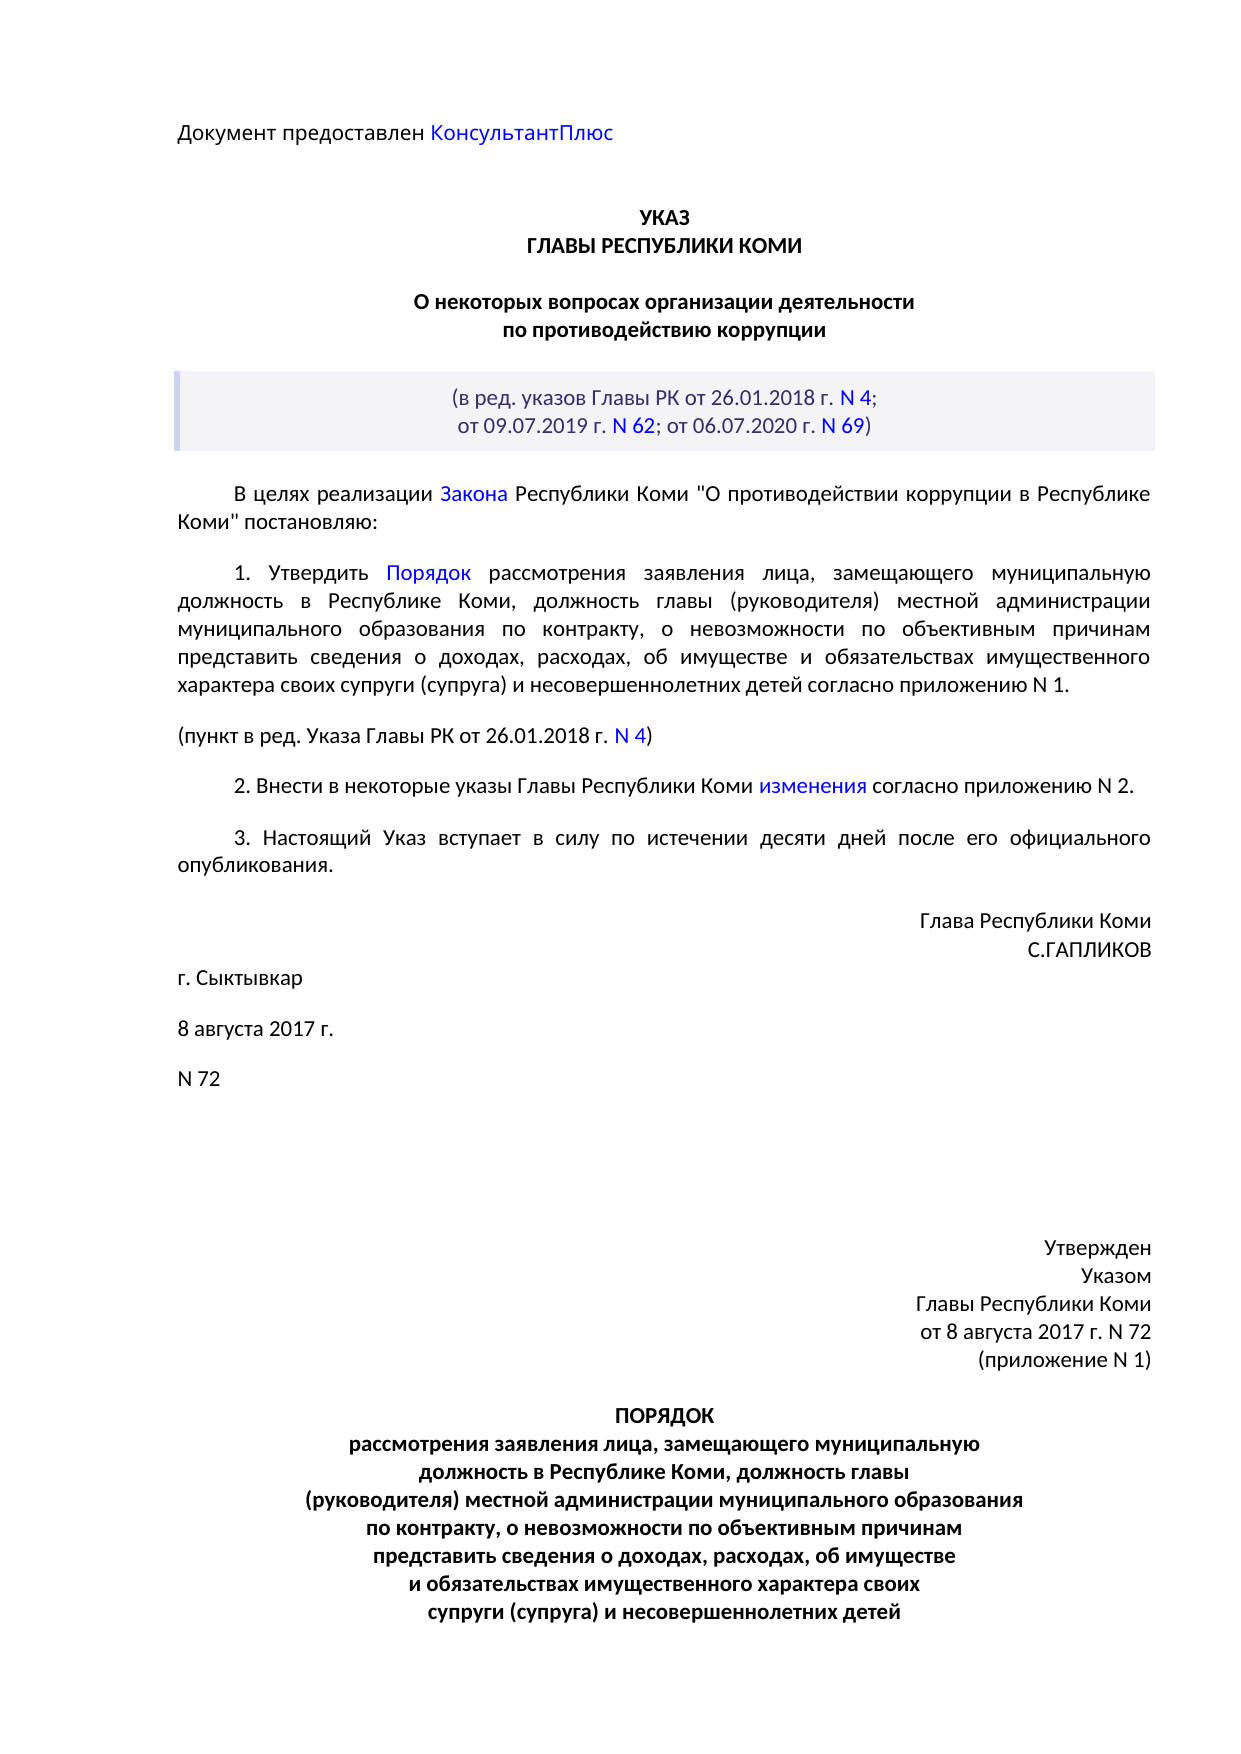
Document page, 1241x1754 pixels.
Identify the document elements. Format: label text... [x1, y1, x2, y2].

title ПОРЯДОК [177, 1401, 1152, 1429]
text Утвержден [177, 1233, 1152, 1261]
text 8 августа 2017 г. [177, 1014, 1152, 1042]
text 3. Настоящий Указ вступает в силу по истечении десяти дней после его официального опубликования. [177, 823, 1152, 879]
title и обязательствах имущественного характера своих [177, 1569, 1152, 1597]
text 1. Утвердить Порядок рассмотрения заявления лица, замещающего муниципальную должность в Республике Коми, должность главы (руководителя) местной администрации муниципального образования по контракту, о невозможности по объективным причинам представить сведения о доходах, расходах, об имуществе и обязательствах имущественного характера своих супруги (супруга) и несовершеннолетних детей согласно приложению N 1. [177, 558, 1152, 698]
text Указом [177, 1261, 1152, 1289]
title по противодействию коррупции [177, 315, 1152, 343]
title О некоторых вопросах организации деятельности [177, 287, 1152, 315]
text N 72 [177, 1064, 1152, 1093]
text В целях реализации Закона Республики Коми "О противодействии коррупции в Республике Коми" постановляю: [177, 479, 1152, 535]
text от 8 августа 2017 г. N 72 [177, 1317, 1152, 1345]
title ГЛАВЫ РЕСПУБЛИКИ КОМИ [177, 231, 1152, 259]
title должность в Республике Коми, должность главы [177, 1457, 1152, 1485]
title (руководителя) местной администрации муниципального образования [177, 1485, 1152, 1513]
title рассмотрения заявления лица, замещающего муниципальную [177, 1429, 1152, 1457]
title по контракту, о невозможности по объективным причинам [177, 1513, 1152, 1541]
text (пункт в ред. Указа Главы РК от 26.01.2018 г. N 4) [177, 721, 1152, 749]
text С.ГАПЛИКОВ [177, 935, 1152, 963]
text 2. Внести в некоторые указы Главы Республики Коми изменения согласно приложению N 2. [177, 772, 1152, 800]
text Глава Республики Коми [177, 907, 1152, 935]
title представить сведения о доходах, расходах, об имуществе [177, 1541, 1152, 1569]
text г. Сыктывкар [177, 963, 1152, 991]
text (приложение N 1) [177, 1345, 1152, 1373]
text Главы Республики Коми [177, 1289, 1152, 1317]
title супруги (супруга) и несовершеннолетних детей [177, 1597, 1152, 1625]
table_header (в ред. указов Главы РК от 26.01.2018 г. N 4; от 09.07.2019 г. N 62; от 06.07.2020 г. N 69) [180, 371, 1149, 451]
title Документ предоставлен КонсультантПлюс [177, 118, 1152, 175]
title УКАЗ [177, 203, 1152, 231]
